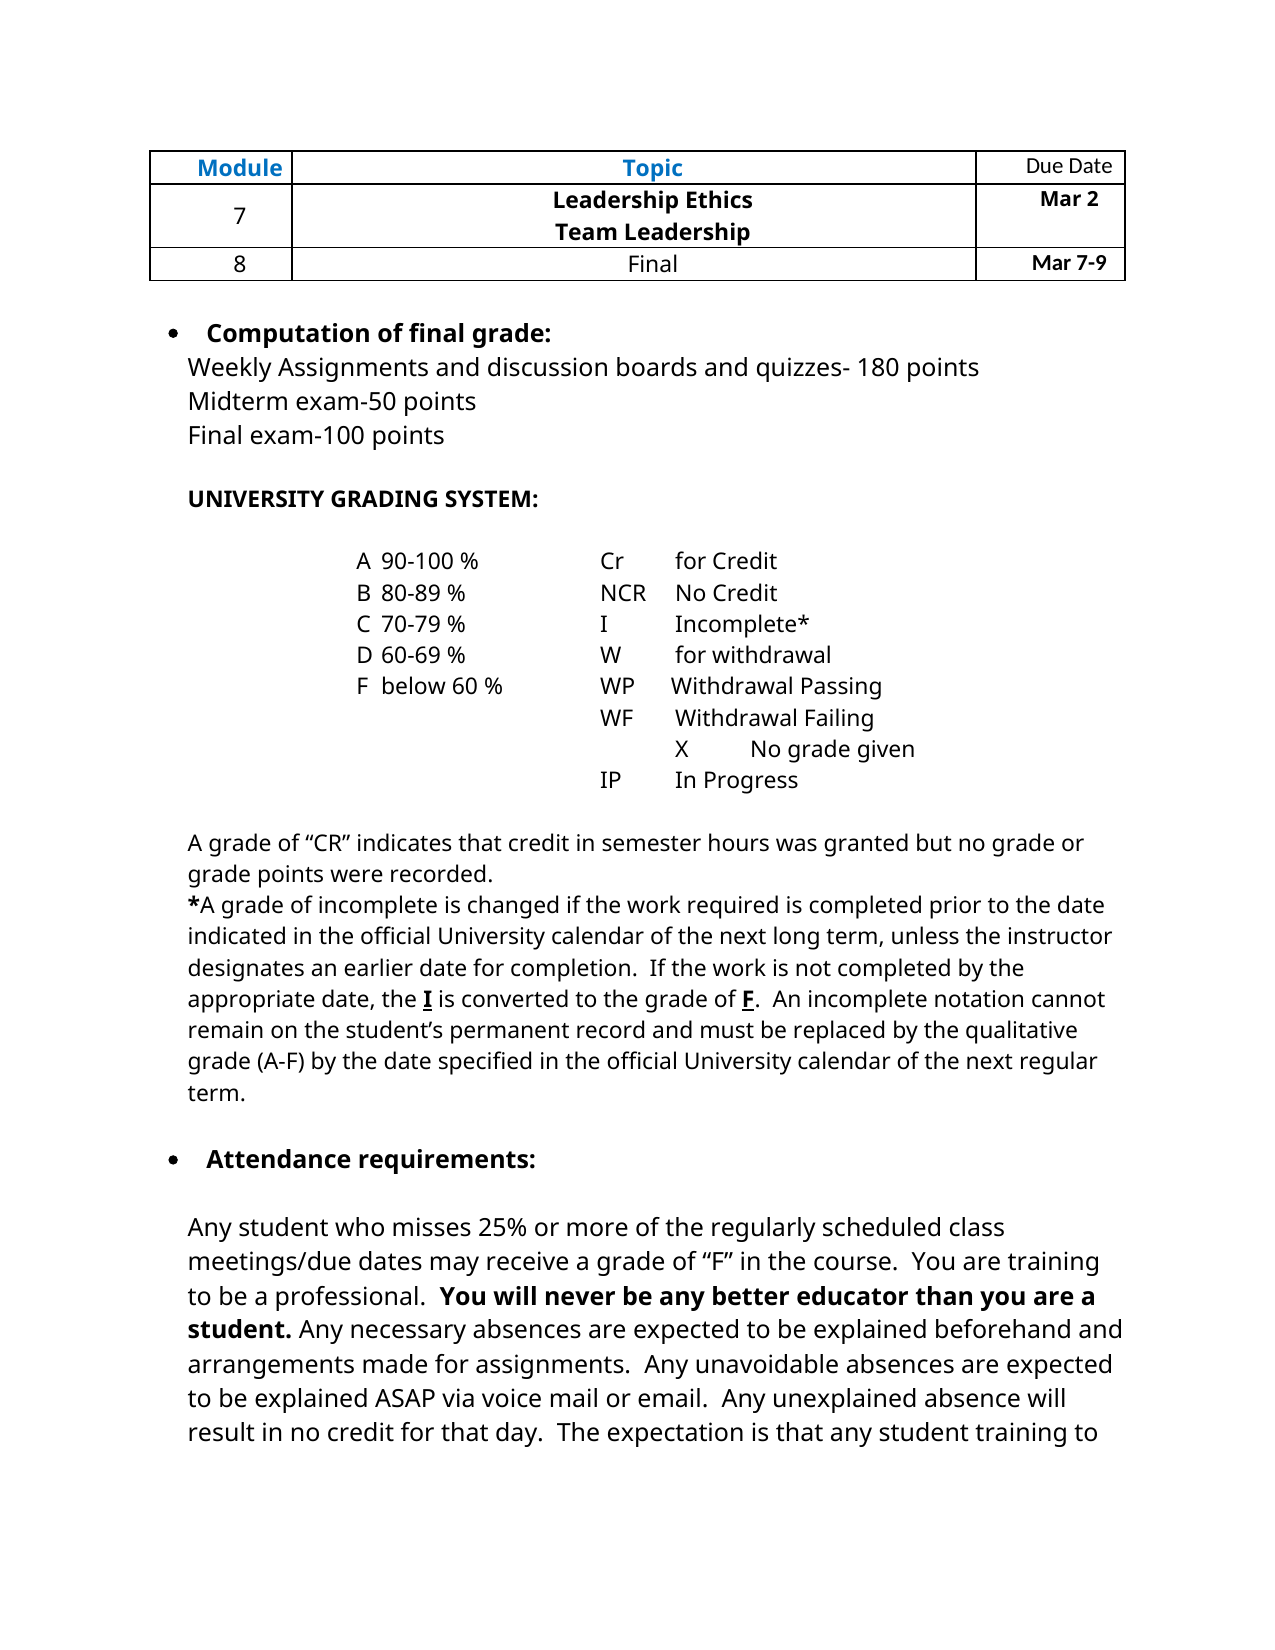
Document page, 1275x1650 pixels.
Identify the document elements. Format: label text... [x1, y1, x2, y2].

table_cell Mar 2 [977, 185, 1124, 247]
text Weekly Assignments and discussion boards and quizzes- 180 points [187, 349, 1125, 383]
subtitle IP In Progress [594, 764, 1125, 795]
table_cell 7 [151, 185, 291, 247]
text A grade of “CR” indicates that credit in semester hours was granted but no grade or grade points were recorded. [187, 827, 1125, 889]
text Final exam-100 points [187, 417, 1125, 452]
text C 70-79 % I Incomplete* [356, 608, 1125, 639]
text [187, 1210, 1125, 1448]
table_cell 8 [151, 248, 291, 280]
table_cell Mar 7-9 [977, 248, 1124, 280]
table_header Due Date [977, 152, 1124, 183]
text WF Withdrawal Failing X No grade given [150, 702, 1125, 764]
list Computation of final grade: [169, 315, 1125, 349]
table_cell Leadership Ethics Team Leadership [293, 185, 975, 247]
text B 80-89 % NCR No Credit [356, 577, 1125, 608]
text Midterm exam-50 points [187, 383, 1125, 417]
text F below 60 % WP Withdrawal Passing [356, 670, 1125, 702]
text *A grade of incomplete is changed if the work required is completed prior to the date indicated in the official University calendar of the next long term, unless the instructor designates an earlier date for completion. If the work is not completed by the appropriate date, the I is converted to the grade of F. An incomplete notation cannot remain on the student’s permanent record and must be replaced by the qualitative grade (A-F) by the date specified in the official University calendar of the next regular term. [187, 889, 1125, 1108]
text University Grading System: [187, 483, 1125, 514]
text D 60-69 % W for withdrawal [356, 639, 1125, 670]
table_cell Final [293, 248, 975, 280]
text A 90-100 % Cr for Credit [356, 545, 1125, 577]
table_header Topic [293, 152, 975, 183]
list Attendance requirements: [169, 1142, 1125, 1176]
table_header Module [151, 152, 291, 183]
